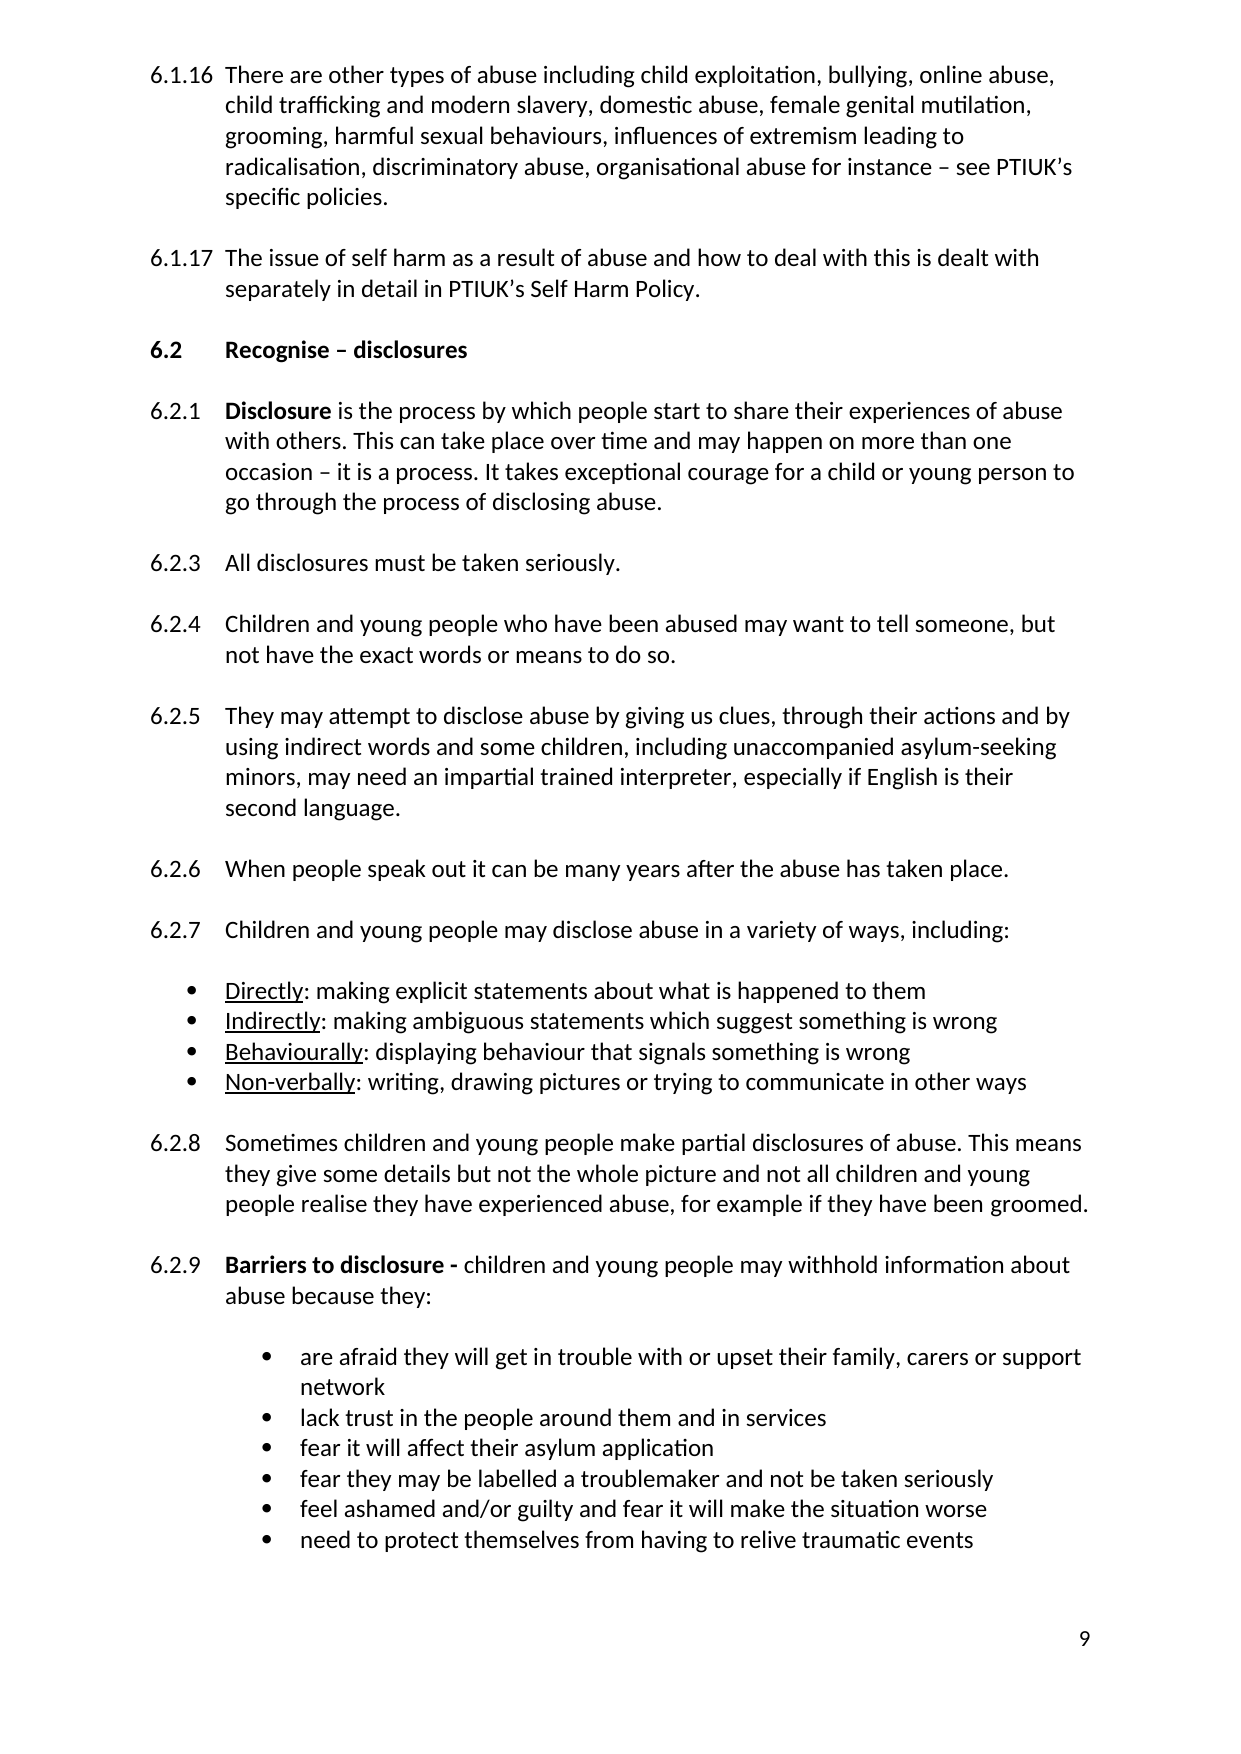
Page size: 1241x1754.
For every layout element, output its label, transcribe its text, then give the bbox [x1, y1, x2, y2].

text 6.2.1 Disclosure is the process by which people start to share their experiences of abuse with others. This can take place over time and may happen on more than one occasion – it is a process. It takes exceptional courage for a child or young person to go through the process of disclosing abuse. [150, 395, 1090, 517]
list Behaviourally: displaying behaviour that signals something is wrong [187, 1036, 1090, 1066]
list Non-verbally: writing, drawing pictures or trying to communicate in other ways [187, 1066, 1090, 1097]
text 6.2.5 They may attempt to disclose abuse by giving us clues, through their actions and by using indirect words and some children, including unaccompanied asylum-seeking minors, may need an impartial trained interpreter, especially if English is their second language. [150, 700, 1090, 822]
text 6.2.4 Children and young people who have been abused may want to tell someone, but not have the exact words or means to do so. [150, 608, 1090, 669]
list lack trust in the people around them and in services [262, 1402, 1090, 1433]
text 6.2.6 When people speak out it can be many years after the abuse has taken place. [150, 853, 1090, 883]
list fear they may be labelled a troublemaker and not be taken seriously [262, 1463, 1090, 1494]
text 6.2.8 Sometimes children and young people make partial disclosures of abuse. This means they give some details but not the whole picture and not all children and young people realise they have experienced abuse, for example if they have been groomed. [150, 1127, 1090, 1219]
text 6.1.16 There are other types of abuse including child exploitation, bullying, online abuse, child trafficking and modern slavery, domestic abuse, female genital mutilation, grooming, harmful sexual behaviours, influences of extremism leading to radicalisation, discriminatory abuse, organisational abuse for instance – see PTIUK’s specific policies. [150, 59, 1090, 212]
text 6.2 Recognise – disclosures [150, 334, 1090, 364]
text 6.1.17 The issue of self harm as a result of abuse and how to deal with this is dealt with separately in detail in PTIUK’s Self Harm Policy. [150, 242, 1090, 303]
list fear it will affect their asylum application [262, 1433, 1090, 1463]
list Indirectly: making ambiguous statements which suggest something is wrong [187, 1005, 1090, 1036]
text 6.2.7 Children and young people may disclose abuse in a variety of ways, including: [150, 914, 1090, 944]
list Directly: making explicit statements about what is happened to them [187, 975, 1090, 1005]
list need to protect themselves from having to relive traumatic events [262, 1524, 1090, 1555]
list feel ashamed and/or guilty and fear it will make the situation worse [262, 1494, 1090, 1524]
text 6.2.9 Barriers to disclosure - children and young people may withhold information about abuse because they: [150, 1249, 1090, 1311]
list are afraid they will get in trouble with or upset their family, carers or support network [262, 1341, 1090, 1402]
text 6.2.3 All disclosures must be taken seriously. [150, 547, 1090, 578]
